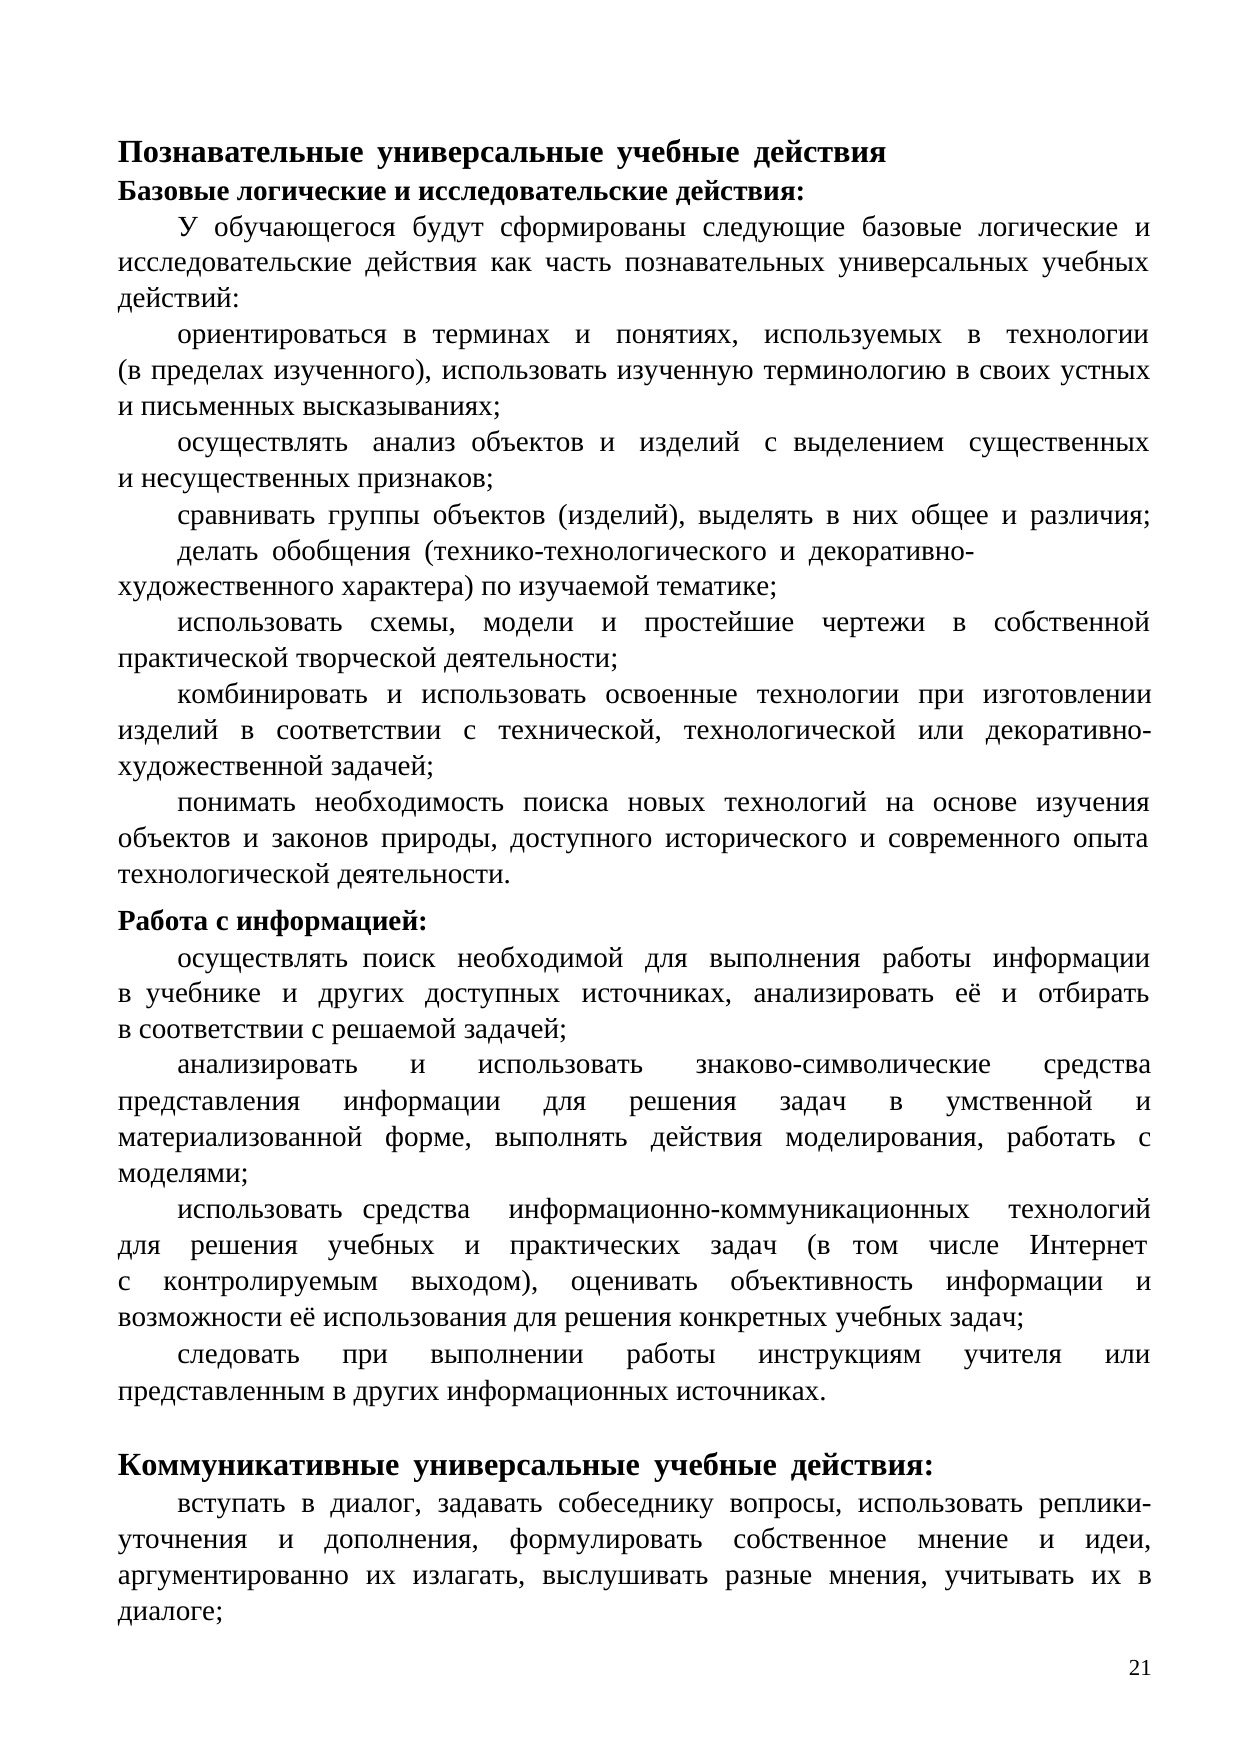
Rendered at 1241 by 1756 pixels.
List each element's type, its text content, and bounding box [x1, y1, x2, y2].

text использовать средства информационно-коммуникационных технологий для решения учебных и практических задач (в том числе Интернет с контролируемым выходом), оценивать объективность информации и возможности её использования для решения конкретных учебных задач; [118, 1191, 1151, 1333]
text анализировать и использовать знаково-символические средства представления информации для решения задач в умственной и материализованной форме, выполнять действия моделирования, работать с моделями; [118, 1047, 1151, 1188]
text художественного характера) по изучаемой тематике; [118, 568, 1165, 602]
text следовать при выполнении работы инструкциям учителя или представленным в других информационных источниках. [118, 1336, 1150, 1406]
text осуществлять анализ объектов и изделий с выделением существенных и несущественных признаков; [118, 424, 1150, 494]
text Работа с информацией: [118, 903, 1165, 936]
text использовать схемы, модели и простейшие чертежи в собственной практической творческой деятельности; [118, 604, 1150, 673]
text понимать необходимость поиска новых технологий на основе изучения объектов и законов природы, доступного исторического и современного опыта технологической деятельности. [118, 784, 1150, 890]
text сравнивать группы объектов (изделий), выделять в них общее и различия; делать обобщения (технико-технологического и декоративно- [177, 497, 1152, 566]
text вступать в диалог, задавать собеседнику вопросы, использовать реплики- уточнения и дополнения, формулировать собственное мнение и идеи, аргументированно их излагать, выслушивать разные мнения, учитывать их в диалоге; [118, 1485, 1152, 1627]
text ориентироваться в терминах и понятиях, используемых в технологии (в пределах изученного), использовать изученную терминологию в своих устных и письменных высказываниях; [118, 317, 1150, 421]
text Базовые логические и исследовательские действия: [118, 173, 1165, 206]
text осуществлять поиск необходимой для выполнения работы информации в учебнике и других доступных источниках, анализировать её и отбирать в соответствии с решаемой задачей; [118, 940, 1150, 1044]
text У обучающегося будут сформированы следующие базовые логические и исследовательские действия как часть познавательных универсальных учебных действий: [118, 209, 1150, 313]
text Познавательные универсальные учебные действия [118, 132, 1165, 169]
text Коммуникативные универсальные учебные действия: [118, 1445, 1165, 1482]
text комбинировать и использовать освоенные технологии при изготовлении изделий в соответствии с технической, технологической или декоративно- художественной задачей; [118, 676, 1152, 782]
